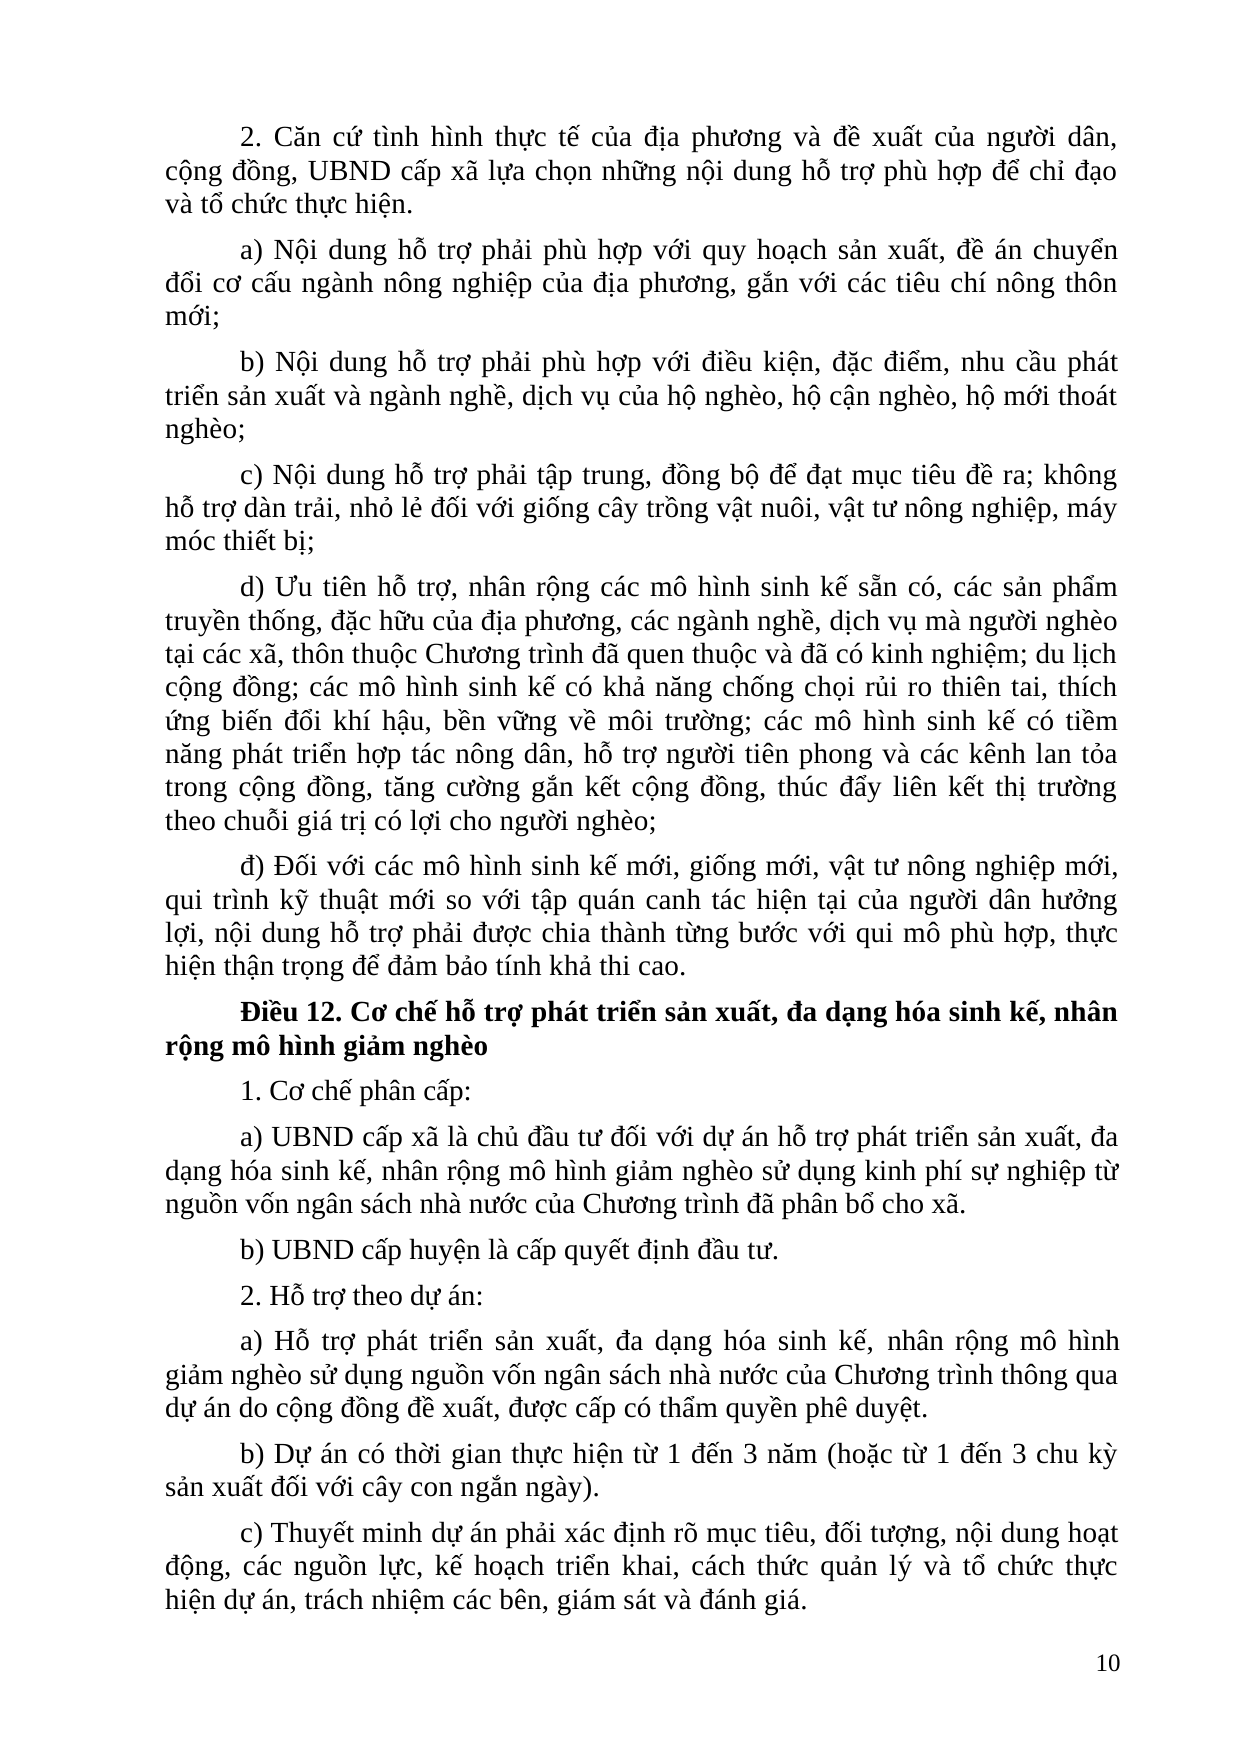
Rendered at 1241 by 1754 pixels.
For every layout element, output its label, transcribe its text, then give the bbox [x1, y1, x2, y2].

text Điều 12. Cơ chế hỗ trợ phát triển sản xuất, đa dạng hóa sinh kế, nhân rộng mô hình giảm nghèo [165, 995, 1120, 1062]
text 2. Hỗ trợ theo dự án: [165, 1278, 1120, 1312]
text d) Ưu tiên hỗ trợ, nhân rộng các mô hình sinh kế sẵn có, các sản phẩm truyền thống, đặc hữu của địa phương, các ngành nghề, dịch vụ mà người nghèo tại các xã, thôn thuộc Chương trình đã quen thuộc và đã có kinh nghiệm; du lịch cộng đồng; các mô hình sinh kế có khả năng chống chọi rủi ro thiên tai, thích ứng biến đổi khí hậu, bền vững về môi trường; các mô hình sinh kế có tiềm năng phát triển hợp tác nông dân, hỗ trợ người tiên phong và các kênh lan tỏa trong cộng đồng, tăng cường gắn kết cộng đồng, thúc đẩy liên kết thị trường theo chuỗi giá trị có lợi cho người nghèo; [165, 570, 1120, 837]
text c) Nội dung hỗ trợ phải tập trung, đồng bộ để đạt mục tiêu đề ra; không hỗ trợ dàn trải, nhỏ lẻ đối với giống cây trồng vật nuôi, vật tư nông nghiệp, máy móc thiết bị; [165, 457, 1120, 557]
text b) Dự án có thời gian thực hiện từ 1 đến 3 năm (hoặc từ 1 đến 3 chu kỳ sản xuất đối với cây con ngắn ngày). [165, 1437, 1120, 1503]
text c) Thuyết minh dự án phải xác định rõ mục tiêu, đối tượng, nội dung hoạt động, các nguồn lực, kế hoạch triển khai, cách thức quản lý và tổ chức thực hiện dự án, trách nhiệm các bên, giám sát và đánh giá. [165, 1516, 1120, 1616]
text 1. Cơ chế phân cấp: [165, 1074, 1120, 1107]
text đ) Đối với các mô hình sinh kế mới, giống mới, vật tư nông nghiệp mới, qui trình kỹ thuật mới so với tập quán canh tác hiện tại của người dân hưởng lợi, nội dung hỗ trợ phải được chia thành từng bước với qui mô phù hợp, thực hiện thận trọng để đảm bảo tính khả thi cao. [165, 849, 1120, 982]
text 2. Căn cứ tình hình thực tế của địa phương và đề xuất của người dân, cộng đồng, UBND cấp xã lựa chọn những nội dung hỗ trợ phù hợp để chỉ đạo và tổ chức thực hiện. [165, 120, 1120, 220]
text b) UBND cấp huyện là cấp quyết định đầu tư. [165, 1232, 1120, 1266]
text a) Nội dung hỗ trợ phải phù hợp với quy hoạch sản xuất, đề án chuyển đổi cơ cấu ngành nông nghiệp của địa phương, gắn với các tiêu chí nông thôn mới; [165, 232, 1120, 332]
text a) UBND cấp xã là chủ đầu tư đối với dự án hỗ trợ phát triển sản xuất, đa dạng hóa sinh kế, nhân rộng mô hình giảm nghèo sử dụng kinh phí sự nghiệp từ nguồn vốn ngân sách nhà nước của Chương trình đã phân bổ cho xã. [165, 1120, 1120, 1220]
text a) Hỗ trợ phát triển sản xuất, đa dạng hóa sinh kế, nhân rộng mô hình giảm nghèo sử dụng nguồn vốn ngân sách nhà nước của Chương trình thông qua dự án do cộng đồng đề xuất, được cấp có thẩm quyền phê duyệt. [165, 1324, 1120, 1424]
text b) Nội dung hỗ trợ phải phù hợp với điều kiện, đặc điểm, nhu cầu phát triển sản xuất và ngành nghề, dịch vụ của hộ nghèo, hộ cận nghèo, hộ mới thoát nghèo; [165, 345, 1120, 445]
